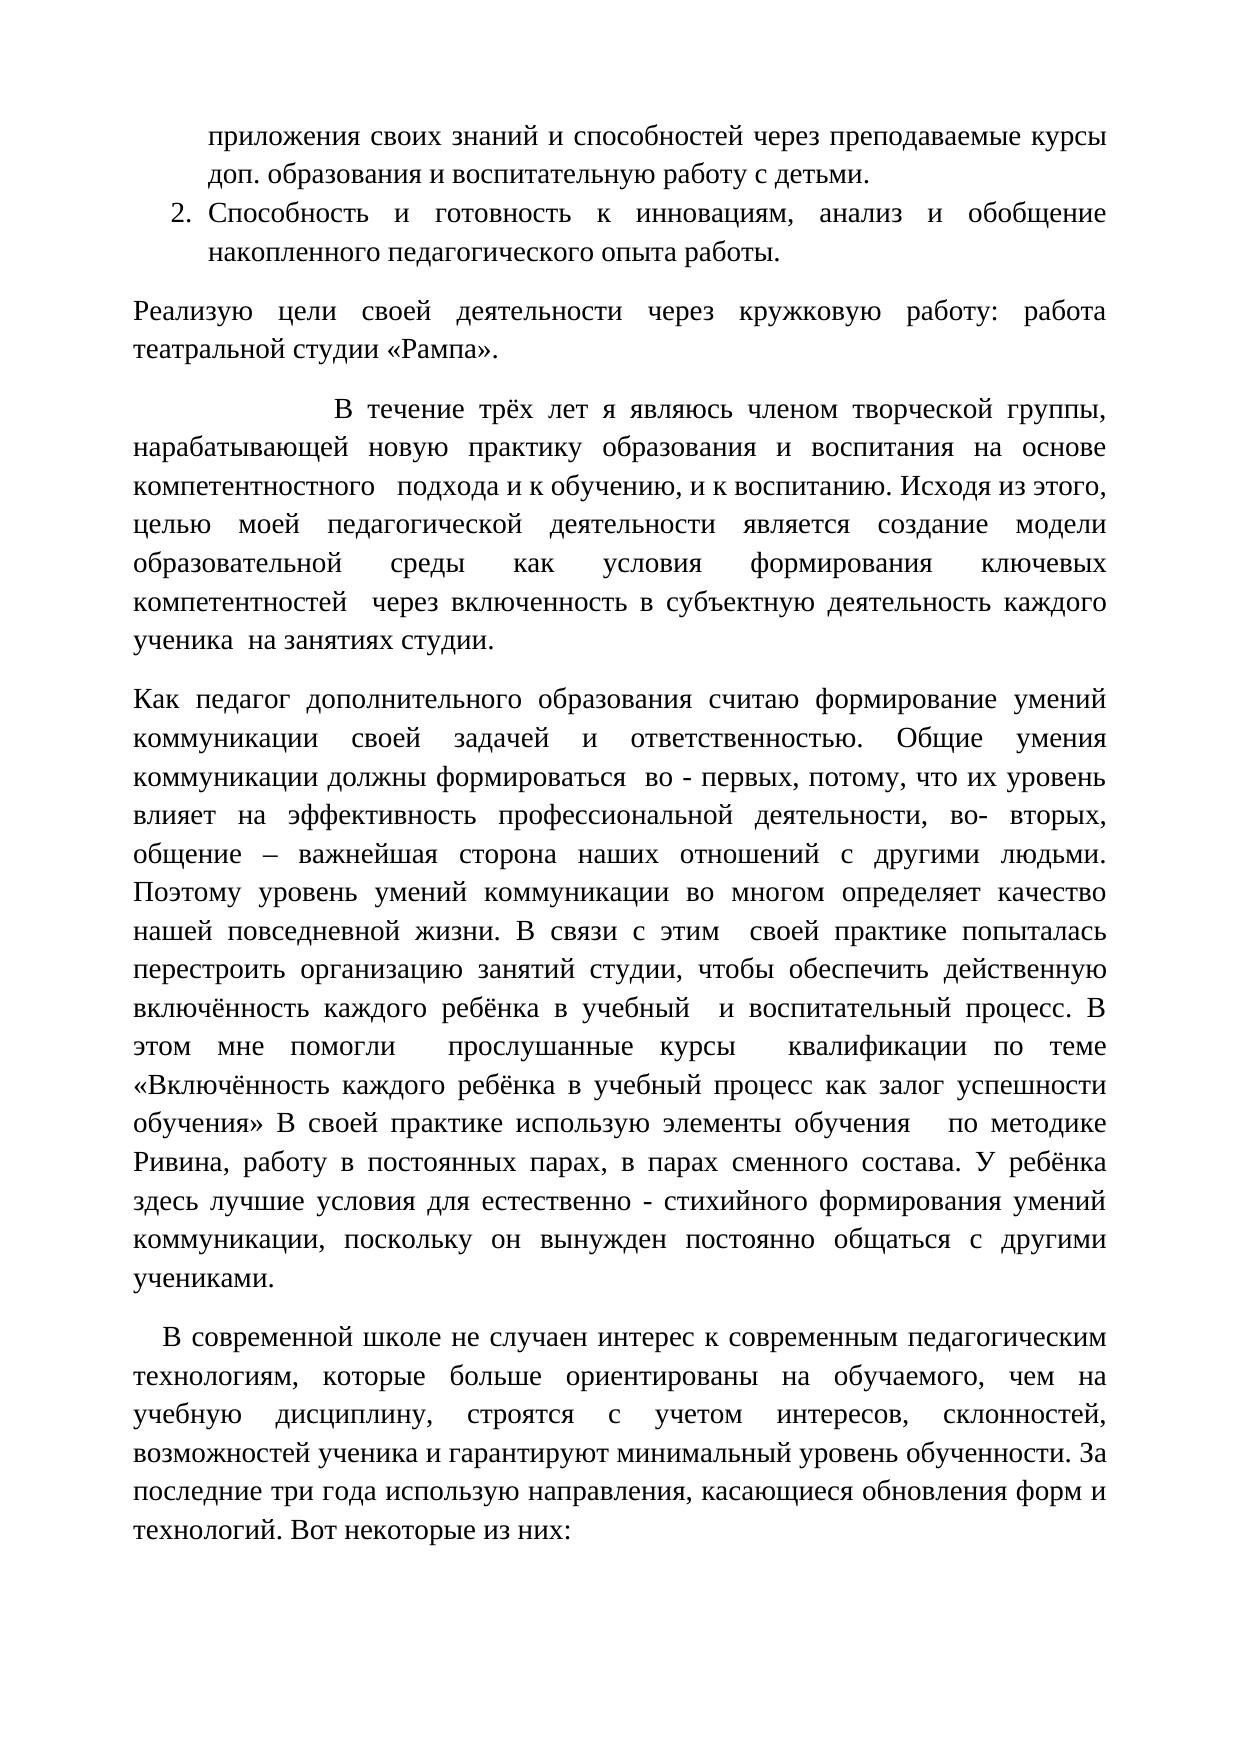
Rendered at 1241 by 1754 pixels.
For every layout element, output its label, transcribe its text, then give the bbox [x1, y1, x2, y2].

text В современной школе не случаен интерес к современным педагогическим технологиям, которые больше ориентированы на обучаемого, чем на учебную дисциплину, строятся с учетом интересов, склонностей, возможностей ученика и гарантируют минимальный уровень обученности. За последние три года использую направления, касающиеся обновления форм и технологий. Вот некоторые из них: [133, 1319, 1107, 1545]
text В течение трёх лет я являюсь членом творческой группы, нарабатывающей новую практику образования и воспитания на основе компетентностного подхода и к обучению, и к воспитанию. Исходя из этого, целью моей педагогической деятельности является создание модели образовательной среды как условия формирования ключевых компетентностей через включенность в субъектную деятельность каждого ученика на занятиях студии. [133, 391, 1107, 656]
text Реализую цели своей деятельности через кружковую работу: работа театральной студии «Рампа». [133, 293, 1107, 365]
list Способность и готовность к инновациям, анализ и обобщение накопленного педагогического опыта работы. [170, 195, 1107, 267]
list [170, 118, 1107, 190]
text Как педагог дополнительного образования считаю формирование умений коммуникации своей задачей и ответственностью. Общие умения коммуникации должны формироваться во - первых, потому, что их уровень влияет на эффективность профессиональной деятельности, во- вторых, общение – важнейшая сторона наших отношений с другими людьми. Поэтому уровень умений коммуникации во многом определяет качество нашей повседневной жизни. В связи с этим своей практике попыталась перестроить организацию занятий студии, чтобы обеспечить действенную включённость каждого ребёнка в учебный и воспитательный процесс. В этом мне помогли прослушанные курсы квалификации по теме «Включённость каждого ребёнка в учебный процесс как залог успешности обучения» В своей практике использую элементы обучения по методике Ривина, работу в постоянных парах, в парах сменного состава. У ребёнка здесь лучшие условия для естественно - стихийного формирования умений коммуникации, поскольку он вынужден постоянно общаться с другими учениками. [133, 682, 1107, 1293]
